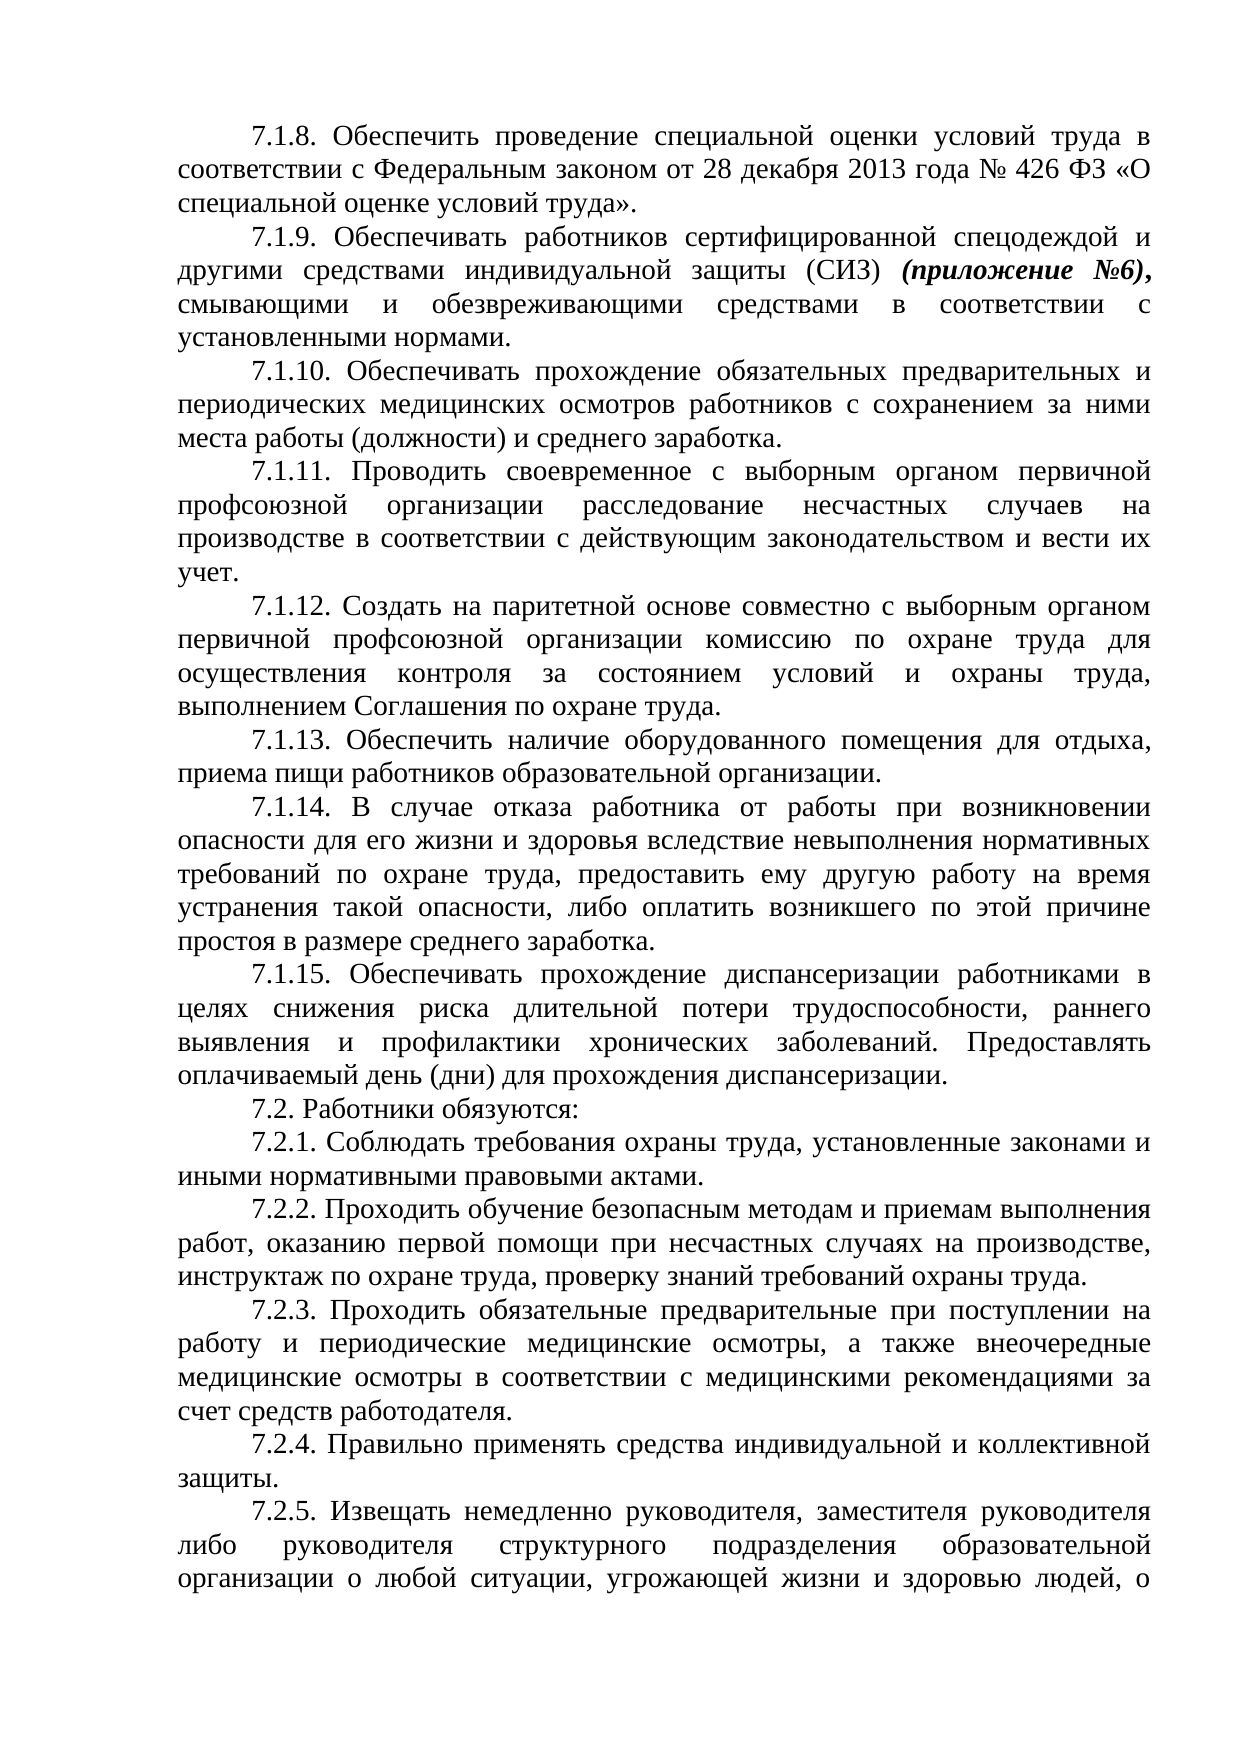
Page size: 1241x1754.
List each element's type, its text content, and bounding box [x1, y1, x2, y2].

text 7.2.3. Проходить обязательные предварительные при поступлении на работу и периодические медицинские осмотры, а также внеочередные медицинские осмотры в соответствии с медицинскими рекомендациями за счет средств работодателя. [177, 1292, 1152, 1426]
text 7.1.14. В случае отказа работника от работы при возникновении опасности для его жизни и здоровья вследствие невыполнения нормативных требований по охране труда, предоставить ему другую работу на время устранения такой опасности, либо оплатить возникшего по этой причине простоя в размере среднего заработка. [177, 789, 1152, 957]
text 7.1.11. Проводить своевременное с выборным органом первичной профсоюзной организации расследование несчастных случаев на производстве в соответствии с действующим законодательством и вести их учет. [177, 453, 1152, 588]
text 7.1.12. Создать на паритетной основе совместно с выборным органом первичной профсоюзной организации комиссию по охране труда для осуществления контроля за состоянием условий и охраны труда, выполнением Соглашения по охране труда. [177, 588, 1152, 722]
text 7.1.15. Обеспечивать прохождение диспансеризации работниками в целях снижения риска длительной потери трудоспособности, раннего выявления и профилактики хронических заболеваний. Предоставлять оплачиваемый день (дни) для прохождения диспансеризации. [177, 957, 1152, 1091]
text 7.2. Работники обязуются: [177, 1091, 1152, 1124]
text 7.2.4. Правильно применять средства индивидуальной и коллективной защиты. [177, 1426, 1152, 1493]
text 7.2.1. Соблюдать требования охраны труда, установленные законами и иными нормативными правовыми актами. [177, 1124, 1152, 1191]
text 7.1.10. Обеспечивать прохождение обязательных предварительных и периодических медицинских осмотров работников с сохранением за ними места работы (должности) и среднего заработка. [177, 353, 1152, 453]
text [177, 1493, 1152, 1594]
text 7.1.9. Обеспечивать работников сертифицированной спецодеждой и другими средствами индивидуальной защиты (СИЗ) (приложение №6), смывающими и обезвреживающими средствами в соответствии с установленными нормами. [177, 219, 1152, 353]
text 7.1.13. Обеспечить наличие оборудованного помещения для отдыха, приема пищи работников образовательной организации. [177, 722, 1152, 789]
text 7.2.2. Проходить обучение безопасным методам и приемам выполнения работ, оказанию первой помощи при несчастных случаях на производстве, инструктаж по охране труда, проверку знаний требований охраны труда. [177, 1191, 1152, 1292]
text 7.1.8. Обеспечить проведение специальной оценки условий труда в соответствии с Федеральным законом от 28 декабря 2013 года № 426 ФЗ «О специальной оценке условий труда». [177, 118, 1152, 219]
